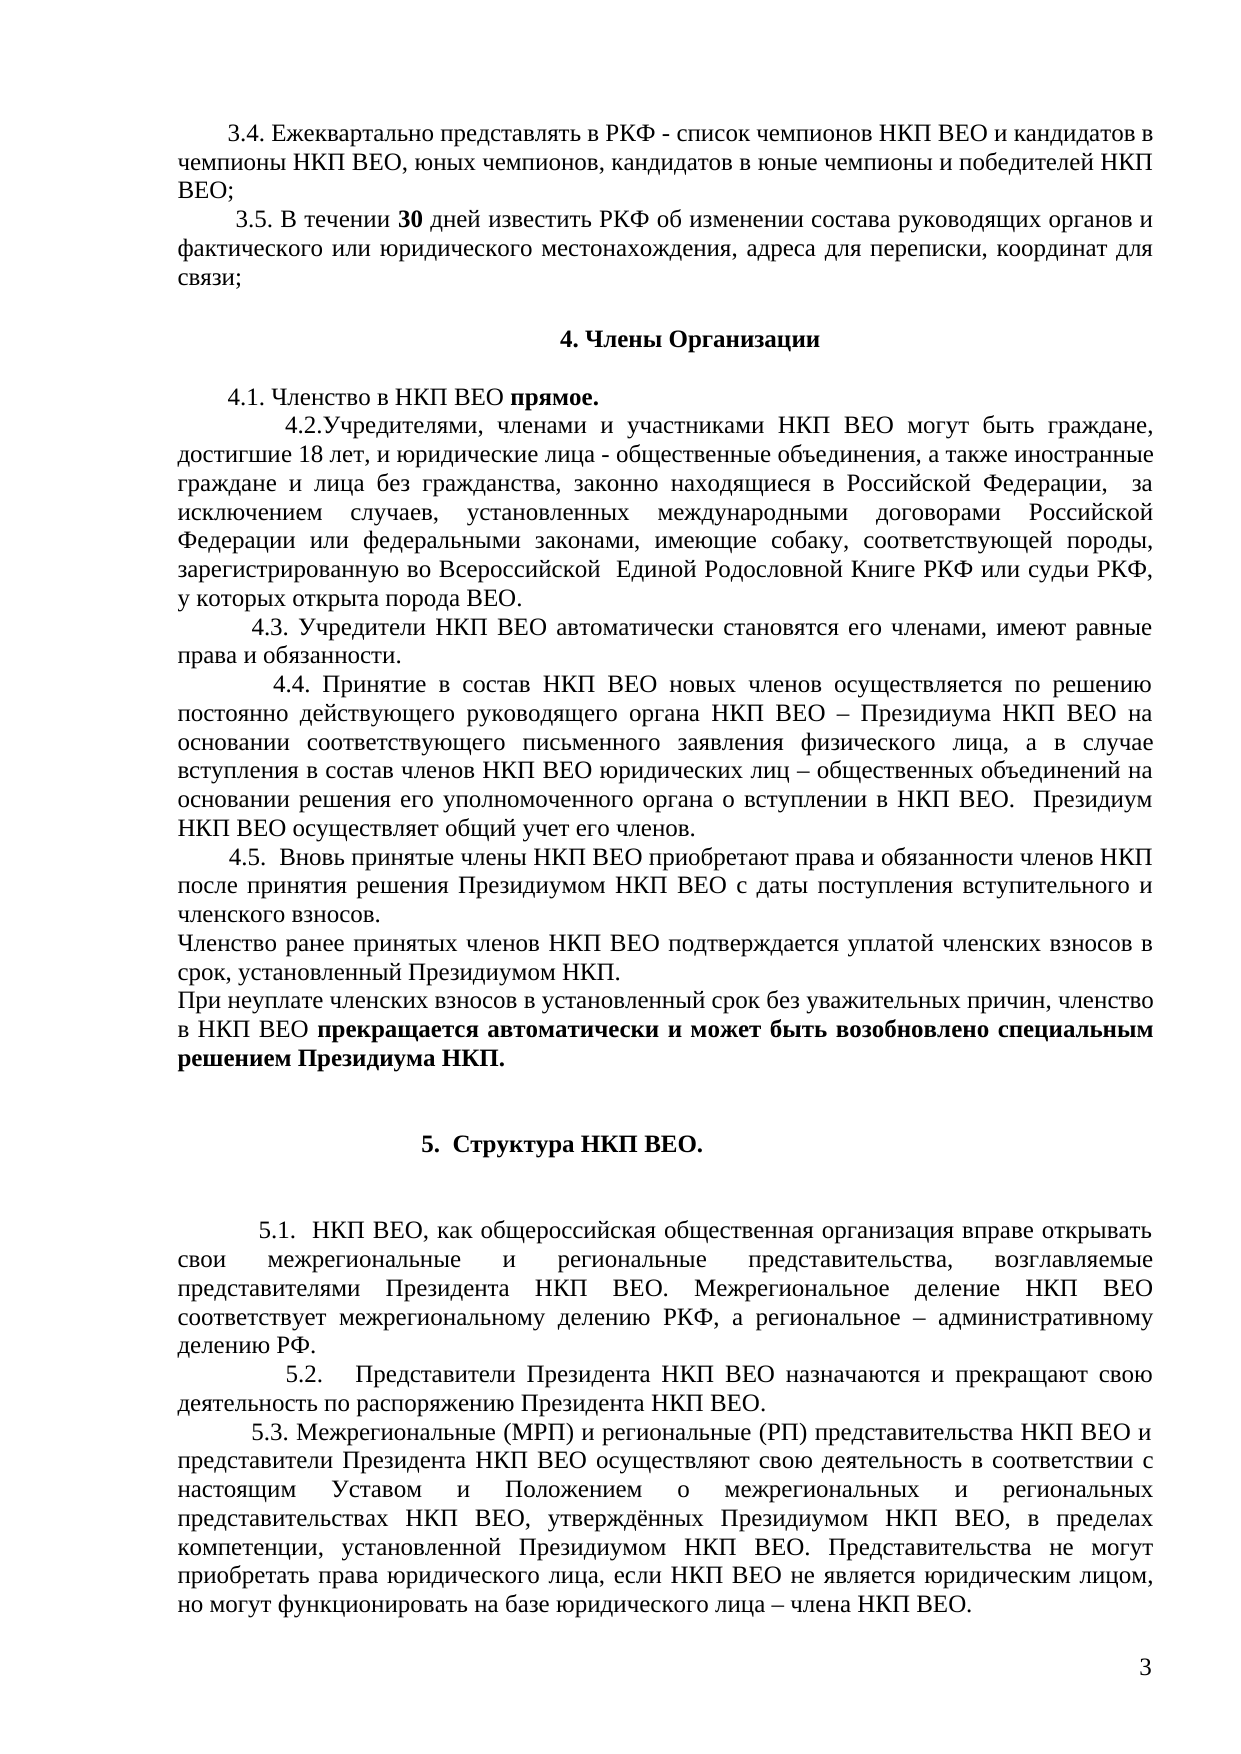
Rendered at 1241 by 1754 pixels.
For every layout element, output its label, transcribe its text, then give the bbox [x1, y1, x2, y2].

text 3.4. Ежеквартально представлять в РКФ - список чемпионов НКП ВЕО и кандидатов в чемпионы НКП ВЕО, юных чемпионов, кандидатов в юные чемпионы и победителей НКП ВЕО; [177, 118, 1154, 204]
text Членство ранее принятых членов НКП ВЕО подтверждается уплатой членских взносов в срок, установленный Президиумом НКП. [177, 928, 1154, 985]
text 4.4. Принятие в состав НКП ВЕО новых членов осуществляется по решению постоянно действующего руководящего органа НКП ВЕО – Президиума НКП ВЕО на основании соответствующего письменного заявления физического лица, а в случае вступления в состав членов НКП ВЕО юридических лиц – общественных объединений на основании решения его уполномоченного органа о вступлении в НКП ВЕО. Президиум НКП ВЕО осуществляет общий учет его членов. [177, 669, 1154, 842]
text 5.2. Представители Президента НКП ВЕО назначаются и прекращают свою деятельность по распоряжению Президента НКП ВЕО. [177, 1359, 1154, 1417]
text 3.5. В течении 30 дней известить РКФ об изменении состава руководящих органов и фактического или юридического местонахождения, адреса для переписки, координат для связи; [177, 204, 1154, 291]
text 5.3. Межрегиональные (МРП) и региональные (РП) представительства НКП ВЕО и представители Президента НКП ВЕО осуществляют свою деятельность в соответствии с настоящим Уставом и Положением о межрегиональных и региональных представительствах НКП ВЕО, утверждённых Президиумом НКП ВЕО, в пределах компетенции, установленной Президиумом НКП ВЕО. Представительства не могут приобретать права юридического лица, если НКП ВЕО не является юридическим лицом, но могут функционировать на базе юридического лица – члена НКП ВЕО. [177, 1417, 1154, 1618]
text 5. Структура НКП ВЕО. [177, 1129, 1154, 1158]
text 5.1. НКП ВЕО, как общероссийская общественная организация вправе открывать свои межрегиональные и региональные представительства, возглавляемые представителями Президента НКП ВЕО. Межрегиональное деление НКП ВЕО соответствует межрегиональному делению РКФ, а региональное – административному делению РФ. [177, 1215, 1154, 1359]
text 4.5. Вновь принятые члены НКП ВЕО приобретают права и обязанности членов НКП после принятия решения Президиумом НКП ВЕО с даты поступления вступительного и членского взносов. [177, 842, 1154, 928]
text При неуплате членских взносов в установленный срок без уважительных причин, членство в НКП ВЕО прекращается автоматически и может быть возобновлено специальным решением Президиума НКП. [177, 985, 1154, 1072]
text 4. Члены Организации [177, 324, 1146, 353]
text 4.2.Учредителями, членами и участниками НКП ВЕО могут быть граждане, достигшие 18 лет, и юридические лица - общественные объединения, а также иностранные граждане и лица без гражданства, законно находящиеся в Российской Федерации, за исключением случаев, установленных международными договорами Российской Федерации или федеральными законами, имеющие собаку, соответствующей породы, зарегистрированную во Всероссийской Единой Родословной Книге РКФ или судьи РКФ, у которых открыта порода ВЕО. [177, 410, 1154, 612]
text 4.3. Учредители НКП ВЕО автоматически становятся его членами, имеют равные права и обязанности. [177, 612, 1154, 669]
text 4.1. Членство в НКП ВЕО прямое. [177, 382, 1154, 410]
